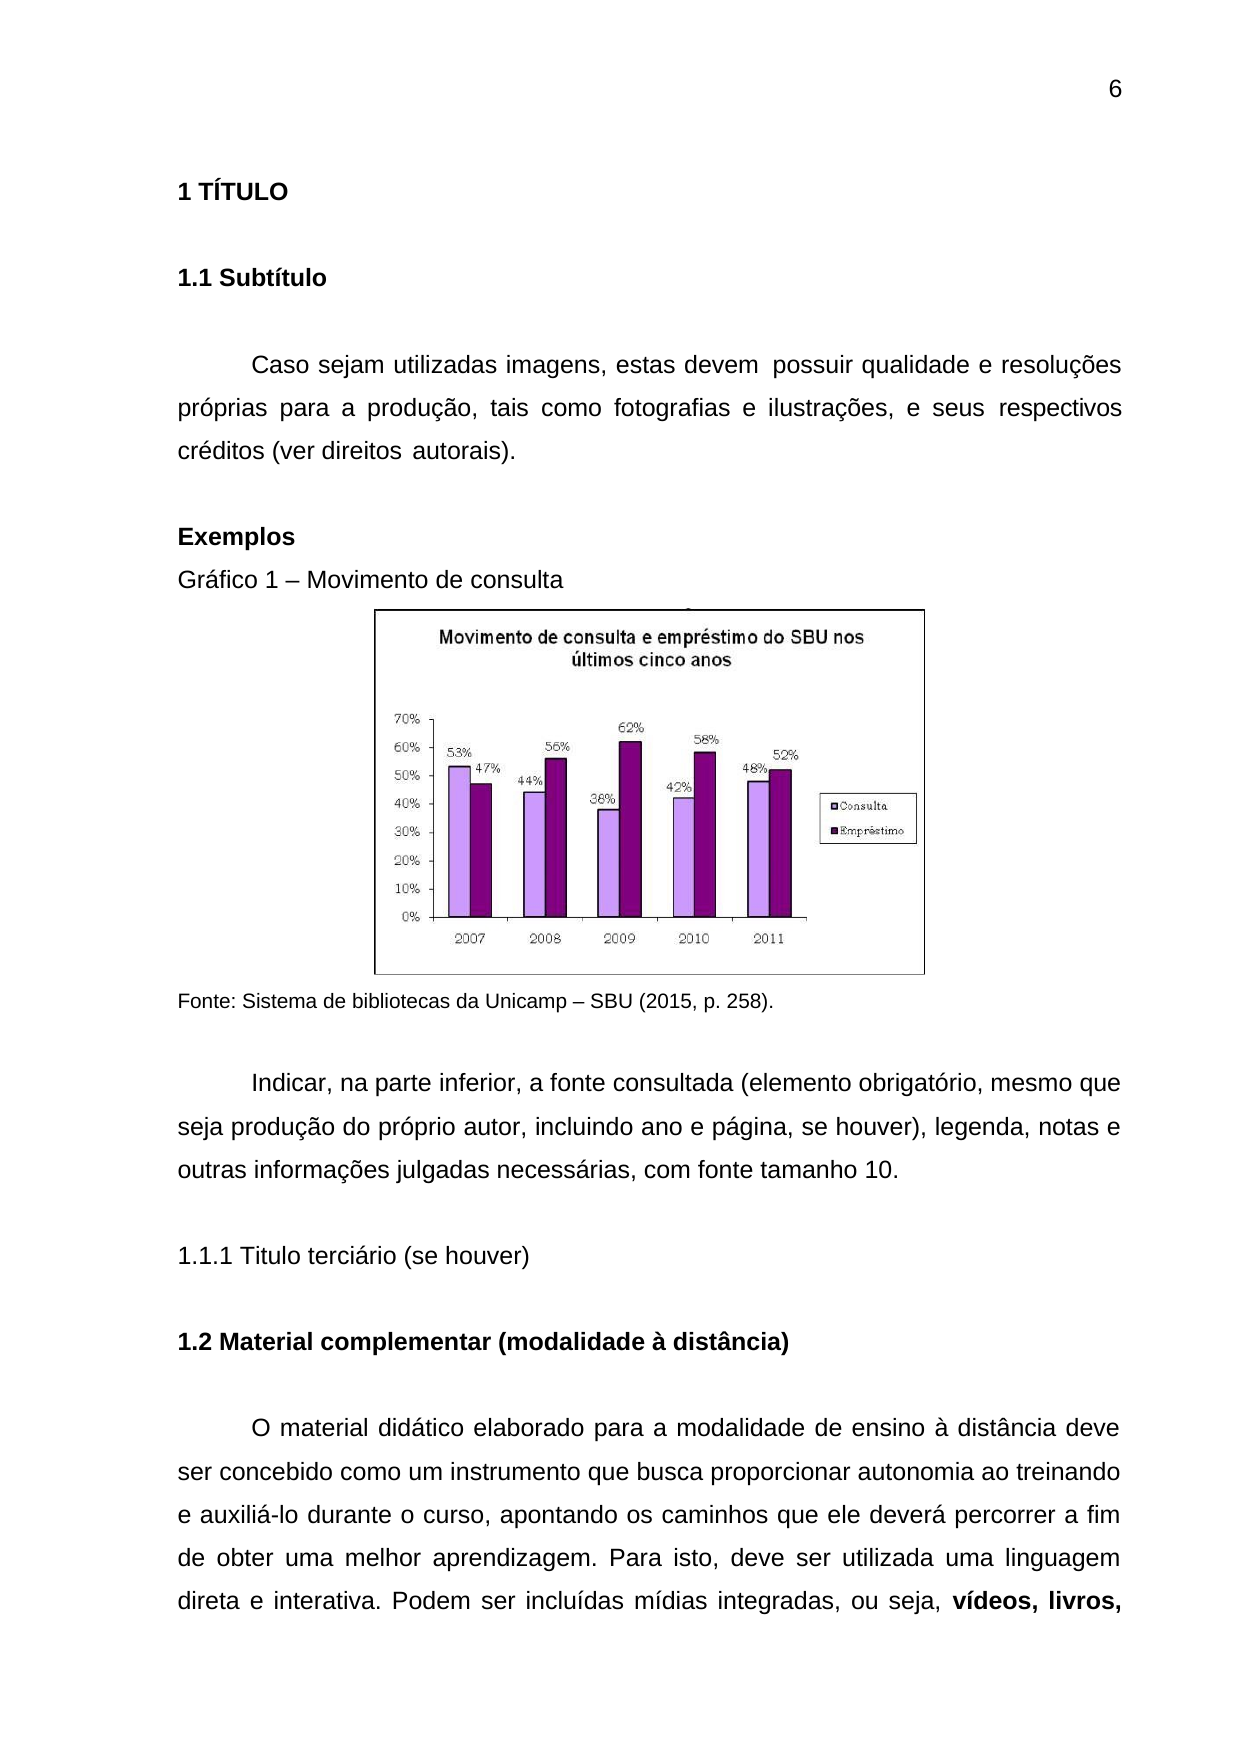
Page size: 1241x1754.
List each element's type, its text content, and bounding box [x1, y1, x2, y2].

text Exemplos [177, 522, 1122, 551]
subtitle 1.1.1 Titulo terciário (se houver) [177, 1241, 1122, 1270]
subtitle 1 TÍTULO [177, 177, 1122, 206]
subtitle 1.1 Subtítulo [177, 263, 1122, 292]
text Gráfico 1 – Movimento de consulta [177, 565, 1122, 594]
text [177, 1413, 1122, 1615]
subtitle 1.2 Material complementar (modalidade à distância) [177, 1327, 1122, 1356]
text Indicar, na parte inferior, a fonte consultada (elemento obrigatório, mesmo que seja produção do próprio autor, incluindo ano e página, se houver), legenda, notas e outras informações julgadas necessárias, com fonte tamanho 10. [177, 1068, 1122, 1183]
text Fonte: Sistema de bibliotecas da Unicamp – SBU (2015, p. 258). [177, 989, 1122, 1013]
text Caso sejam utilizadas imagens, estas devem possuir qualidade e resoluções próprias para a produção, tais como fotografias e ilustrações, e seus respectivos créditos (ver direitos autorais). [177, 350, 1122, 465]
picture [373, 608, 926, 975]
